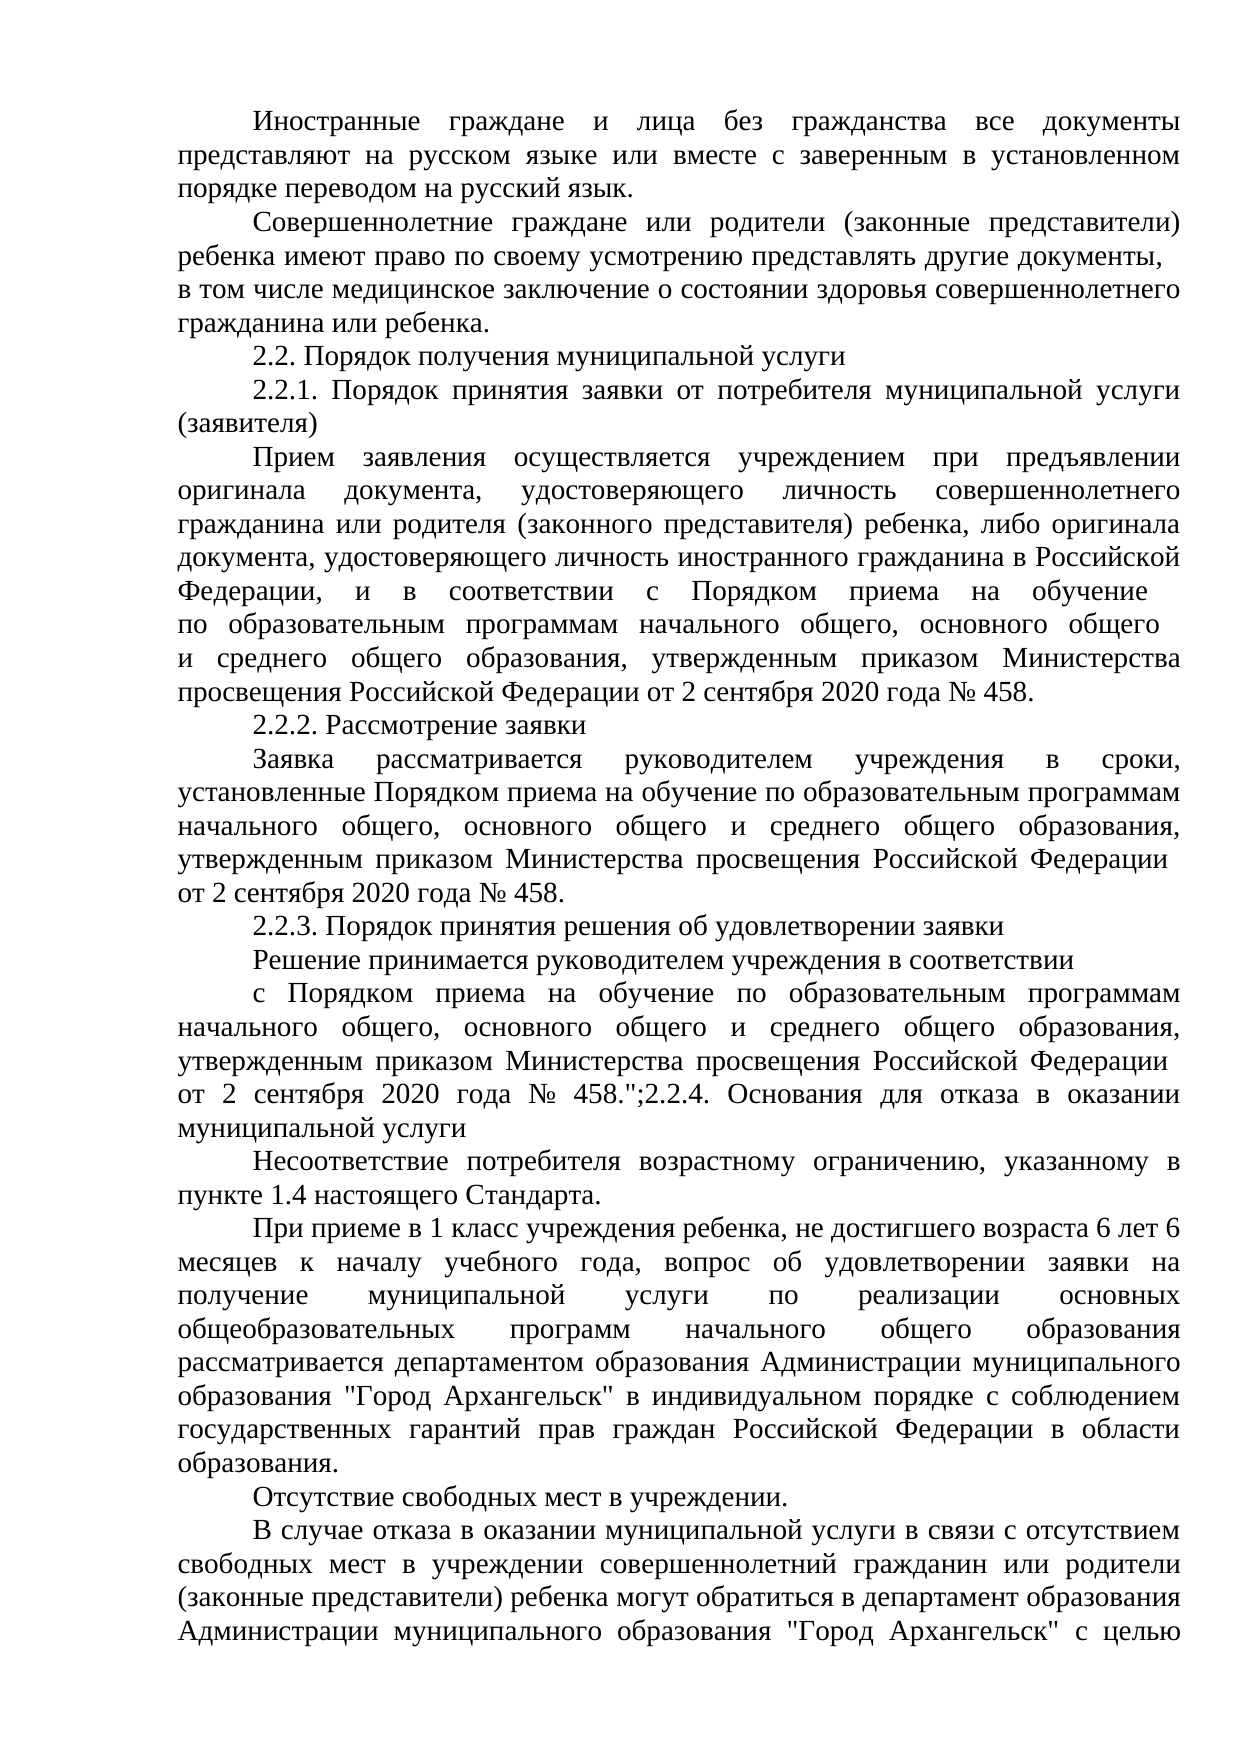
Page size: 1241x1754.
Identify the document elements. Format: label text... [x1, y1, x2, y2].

text При приеме в 1 класс учреждения ребенка, не достигшего возраста 6 лет 6 месяцев к началу учебного года, вопрос об удовлетворении заявки на получение муниципальной услуги по реализации основных общеобразовательных программ начального общего образования рассматривается департаментом образования Администрации муниципального образования "Город Архангельск" в индивидуальном порядке с соблюдением государственных гарантий прав граждан Российской Федерации в области образования. [177, 1210, 1181, 1479]
text Совершеннолетние граждане или родители (законные представители) ребенка имеют право по своему усмотрению представлять другие документы, в том числе медицинское заключение о состоянии здоровья совершеннолетнего гражданина или ребенка. [177, 204, 1181, 338]
text 2.2.1. Порядок принятия заявки от потребителя муниципальной услуги (заявителя) [177, 372, 1181, 439]
text Прием заявления осуществляется учреждением при предъявлении оригинала документа, удостоверяющего личность совершеннолетнего гражданина или родителя (законного представителя) ребенка, либо оригинала документа, удостоверяющего личность иностранного гражданина в Российской Федерации, и в соответствии с Порядком приема на обучение по образовательным программам начального общего, основного общего и среднего общего образования, утвержденным приказом Министерства просвещения Российской Федерации от 2 сентября 2020 года № 458. [177, 439, 1181, 707]
text Решение принимается руководителем учреждения в соответствии [177, 942, 1181, 976]
text с Порядком приема на обучение по образовательным программам начального общего, основного общего и среднего общего образования, утвержденным приказом Министерства просвещения Российской Федерации от 2 сентября 2020 года № 458.";2.2.4. Основания для отказа в оказании муниципальной услуги [177, 976, 1181, 1143]
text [177, 1512, 1181, 1646]
text Иностранные граждане и лица без гражданства все документы представляют на русском языке или вместе с заверенным в установленном порядке переводом на русский язык. [177, 103, 1181, 204]
text 2.2.2. Рассмотрение заявки [177, 707, 1181, 741]
text Заявка рассматривается руководителем учреждения в сроки, установленные Порядком приема на обучение по образовательным программам начального общего, основного общего и среднего общего образования, утвержденным приказом Министерства просвещения Российской Федерации от 2 сентября 2020 года № 458. [177, 741, 1181, 908]
text 2.2.3. Порядок принятия решения об удовлетворении заявки [177, 908, 1181, 942]
text Несоответствие потребителя возрастному ограничению, указанному в пункте 1.4 настоящего Стандарта. [177, 1143, 1181, 1210]
text 2.2. Порядок получения муниципальной услуги [177, 338, 1181, 372]
text Отсутствие свободных мест в учреждении. [177, 1479, 1181, 1512]
